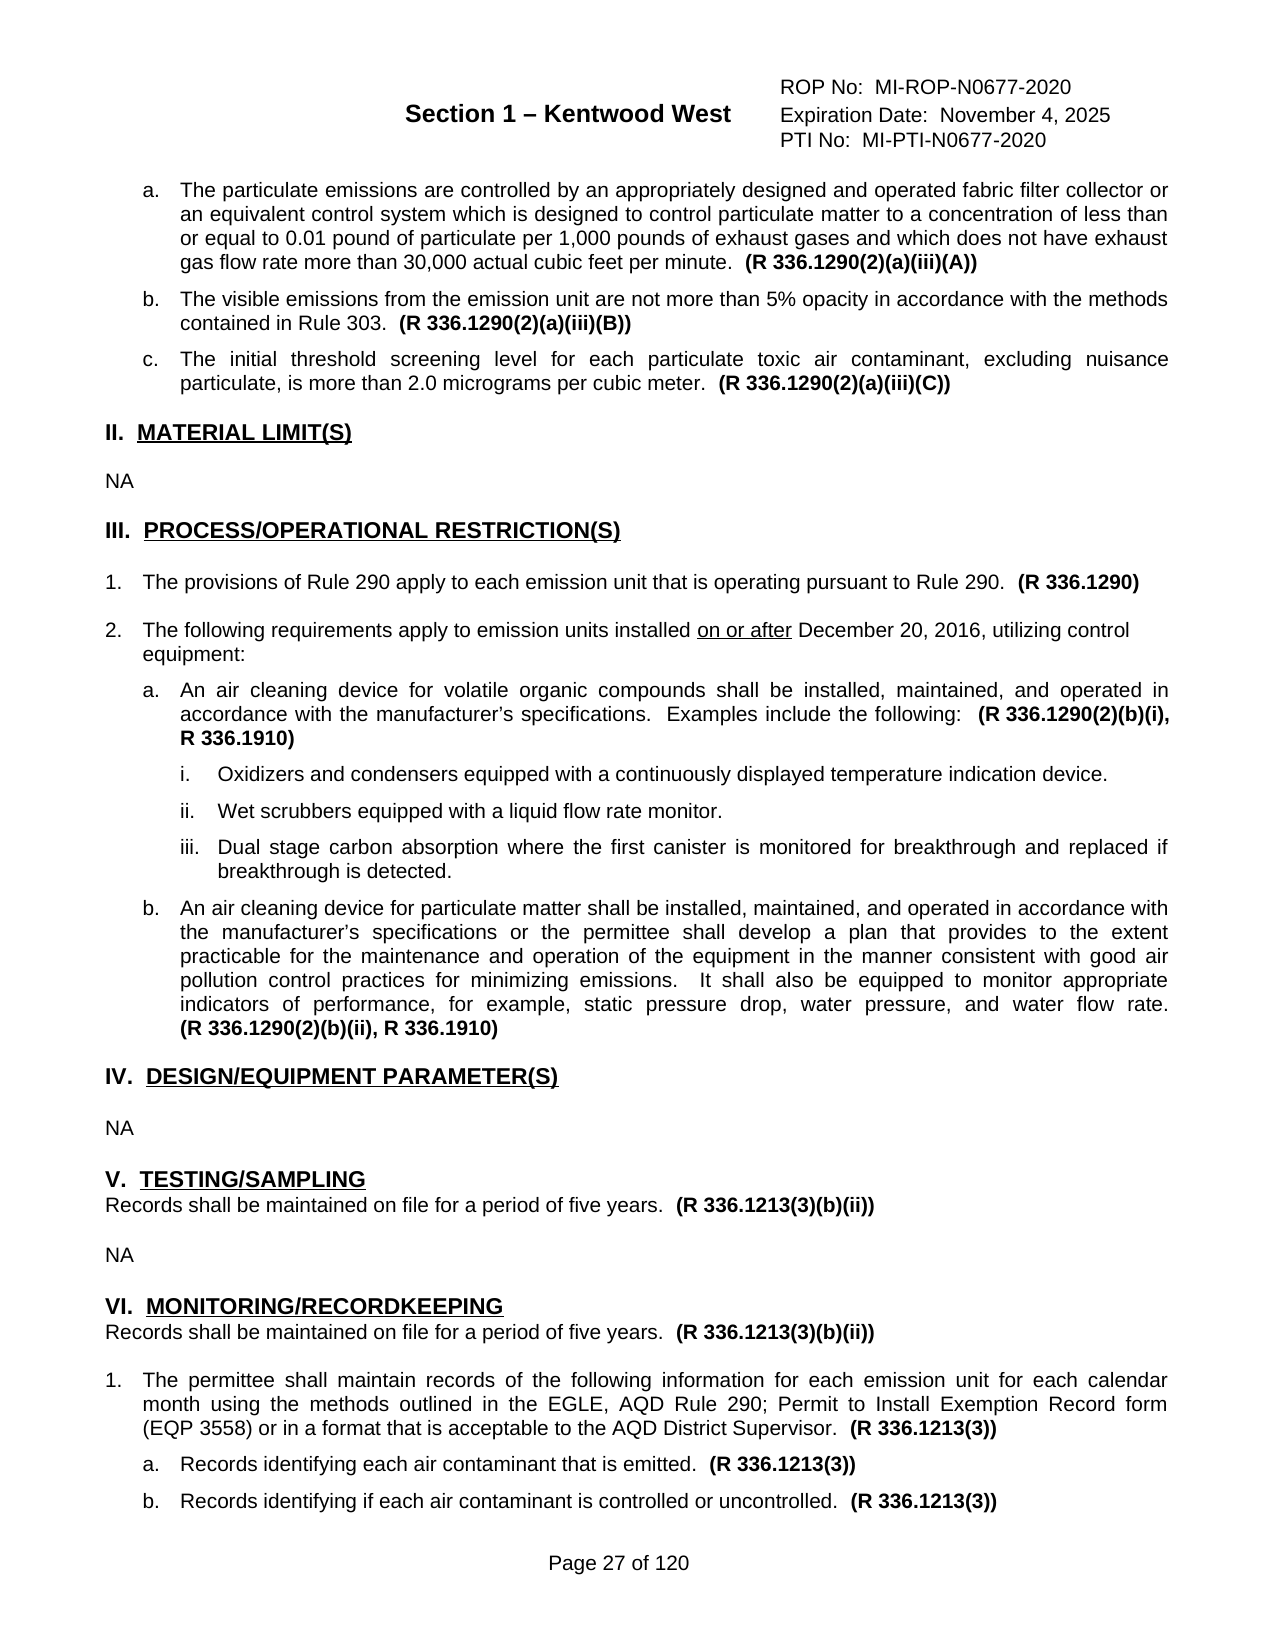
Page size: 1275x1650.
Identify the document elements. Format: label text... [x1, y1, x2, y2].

text b. Records identifying if each air contaminant is controlled or uncontrolled. (R 336.1213(3)) [142, 1488, 1170, 1512]
list Dual stage carbon absorption where the first canister is monitored for breakthrough and replaced if breakthrough is detected. [180, 835, 1170, 883]
text V. TESTING/SAMPLING [105, 1166, 1170, 1193]
text NA [105, 469, 1170, 493]
text NA [105, 1116, 1170, 1140]
text 1. The permittee shall maintain records of the following information for each emission unit for each calendar month using the methods outlined in the EGLE, AQD Rule 290; Permit to Install Exemption Record form (EQP 3558) or in a format that is acceptable to the AQD District Supervisor. (R 336.1213(3)) [105, 1368, 1170, 1439]
list Oxidizers and condensers equipped with a continuously displayed temperature indication device. [180, 762, 1170, 786]
text VI. MONITORING/RECORDKEEPING [105, 1293, 1170, 1320]
list Wet scrubbers equipped with a liquid flow rate monitor. [180, 799, 1170, 823]
text b. The visible emissions from the emission unit are not more than 5% opacity in accordance with the methods contained in Rule 303. (R 336.1290(2)(a)(iii)(B)) [142, 286, 1170, 334]
list An air cleaning device for volatile organic compounds shall be installed, maintained, and operated in accordance with the manufacturer’s specifications. Examples include the following: (R 336.1290(2)(b)(i), R 336.1910) [142, 678, 1170, 750]
text a. Records identifying each air contaminant that is emitted. (R 336.1213(3)) [142, 1452, 1170, 1476]
text Records shall be maintained on file for a period of five years. (R 336.1213(3)(b)(ii)) [105, 1320, 1170, 1344]
text c. The initial threshold screening level for each particulate toxic air contaminant, excluding nuisance particulate, is more than 2.0 micrograms per cubic meter. (R 336.1290(2)(a)(iii)(C)) [142, 347, 1170, 395]
list An air cleaning device for particulate matter shall be installed, maintained, and operated in accordance with the manufacturer’s specifications or the permittee shall develop a plan that provides to the extent practicable for the maintenance and operation of the equipment in the manner consistent with good air pollution control practices for minimizing emissions. It shall also be equipped to monitor appropriate indicators of performance, for example, static pressure drop, water pressure, and water flow rate. (R 336.1290(2)(b)(ii), R 336.1910) [142, 896, 1170, 1039]
text IV. DESIGN/EQUIPMENT PARAMETER(S) [105, 1063, 1170, 1090]
text NA [105, 1243, 1170, 1267]
text III. PROCESS/OPERATIONAL RESTRICTION(S) [105, 517, 1170, 543]
list The provisions of Rule 290 apply to each emission unit that is operating pursuant to Rule 290. (R 336.1290) [105, 569, 1170, 593]
text II. MATERIAL LIMIT(S) [105, 419, 1170, 445]
text a. The particulate emissions are controlled by an appropriately designed and operated fabric filter collector or an equivalent control system which is designed to control particulate matter to a concentration of less than or equal to 0.01 pound of particulate per 1,000 pounds of exhaust gases and which does not have exhaust gas flow rate more than 30,000 actual cubic feet per minute. (R 336.1290(2)(a)(iii)(A)) [142, 178, 1170, 274]
text Records shall be maintained on file for a period of five years. (R 336.1213(3)(b)(ii)) [105, 1193, 1170, 1217]
list The following requirements apply to emission units installed on or after December 20, 2016, utilizing control equipment: [105, 617, 1170, 665]
